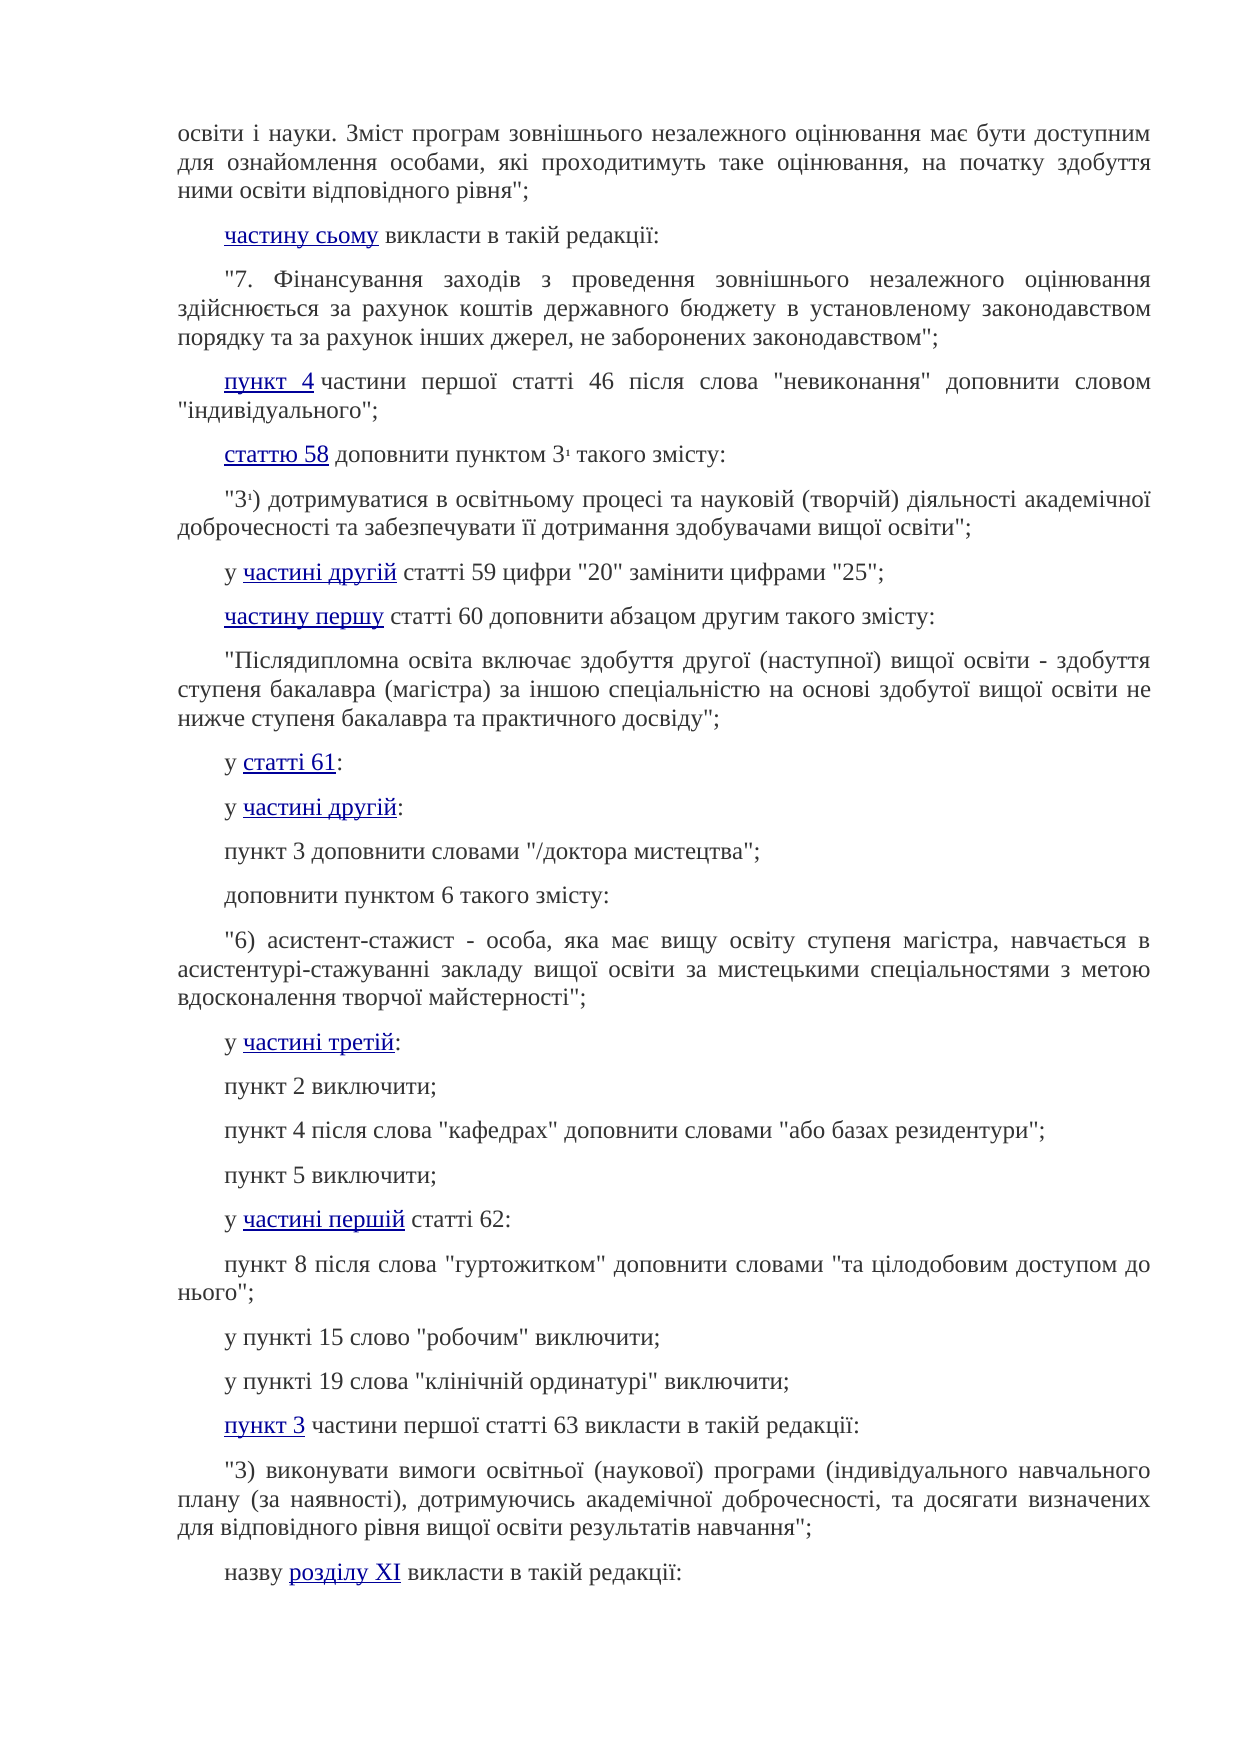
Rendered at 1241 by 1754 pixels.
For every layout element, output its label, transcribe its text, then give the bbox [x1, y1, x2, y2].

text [177, 118, 1152, 204]
text у статті 61: [177, 747, 1152, 776]
text пункт 4 після слова "кафедрах" доповнити словами "або базах резидентури"; [177, 1116, 1152, 1144]
text у частині другій: [177, 792, 1152, 821]
text частину сьому викласти в такій редакції: [177, 220, 1152, 249]
text "6) асистент-стажист - особа, яка має вищу освіту ступеня магістра, навчається в асистентурі-стажуванні закладу вищої освіти за мистецькими спеціальностями з метою вдосконалення творчої майстерності"; [177, 925, 1152, 1011]
text "Післядипломна освіта включає здобуття другої (наступної) вищої освіти - здобуття ступеня бакалавра (магістра) за іншою спеціальністю на основі здобутої вищої освіти не нижче ступеня бакалавра та практичного досвіду"; [177, 646, 1152, 732]
text "3-1) дотримуватися в освітньому процесі та науковій (творчій) діяльності академічної доброчесності та забезпечувати її дотримання здобувачами вищої освіти"; [177, 484, 1152, 541]
text частину першу статті 60 доповнити абзацом другим такого змісту: [177, 601, 1152, 630]
text пункт 5 виключити; [177, 1160, 1152, 1189]
text у частині третій: [177, 1027, 1152, 1056]
text назву розділу XI викласти в такій редакції: [177, 1557, 1152, 1586]
text пункт 4 частини першої статті 46 після слова "невиконання" доповнити словом "індивідуального"; [177, 366, 1152, 424]
text у частині першій статті 62: [177, 1204, 1152, 1233]
text пункт 8 після слова "гуртожитком" доповнити словами "та цілодобовим доступом до нього"; [177, 1249, 1152, 1306]
text у пункті 19 слова "клінічній ординатурі" виключити; [177, 1366, 1152, 1395]
text "3) виконувати вимоги освітньої (наукової) програми (індивідуального навчального плану (за наявності), дотримуючись академічної доброчесності, та досягати визначених для відповідного рівня вищої освіти результатів навчання"; [177, 1455, 1152, 1541]
text у пункті 15 слово "робочим" виключити; [177, 1322, 1152, 1351]
text статтю 58 доповнити пунктом 3-1 такого змісту: [177, 439, 1152, 468]
text "7. Фінансування заходів з проведення зовнішнього незалежного оцінювання здійснюється за рахунок коштів державного бюджету в установленому законодавством порядку та за рахунок інших джерел, не заборонених законодавством"; [177, 264, 1152, 351]
text пункт 3 частини першої статті 63 викласти в такій редакції: [177, 1411, 1152, 1439]
text доповнити пунктом 6 такого змісту: [177, 881, 1152, 909]
text пункт 3 доповнити словами "/доктора мистецтва"; [177, 836, 1152, 865]
text пункт 2 виключити; [177, 1071, 1152, 1100]
text у частині другій статті 59 цифри "20" замінити цифрами "25"; [177, 557, 1152, 586]
